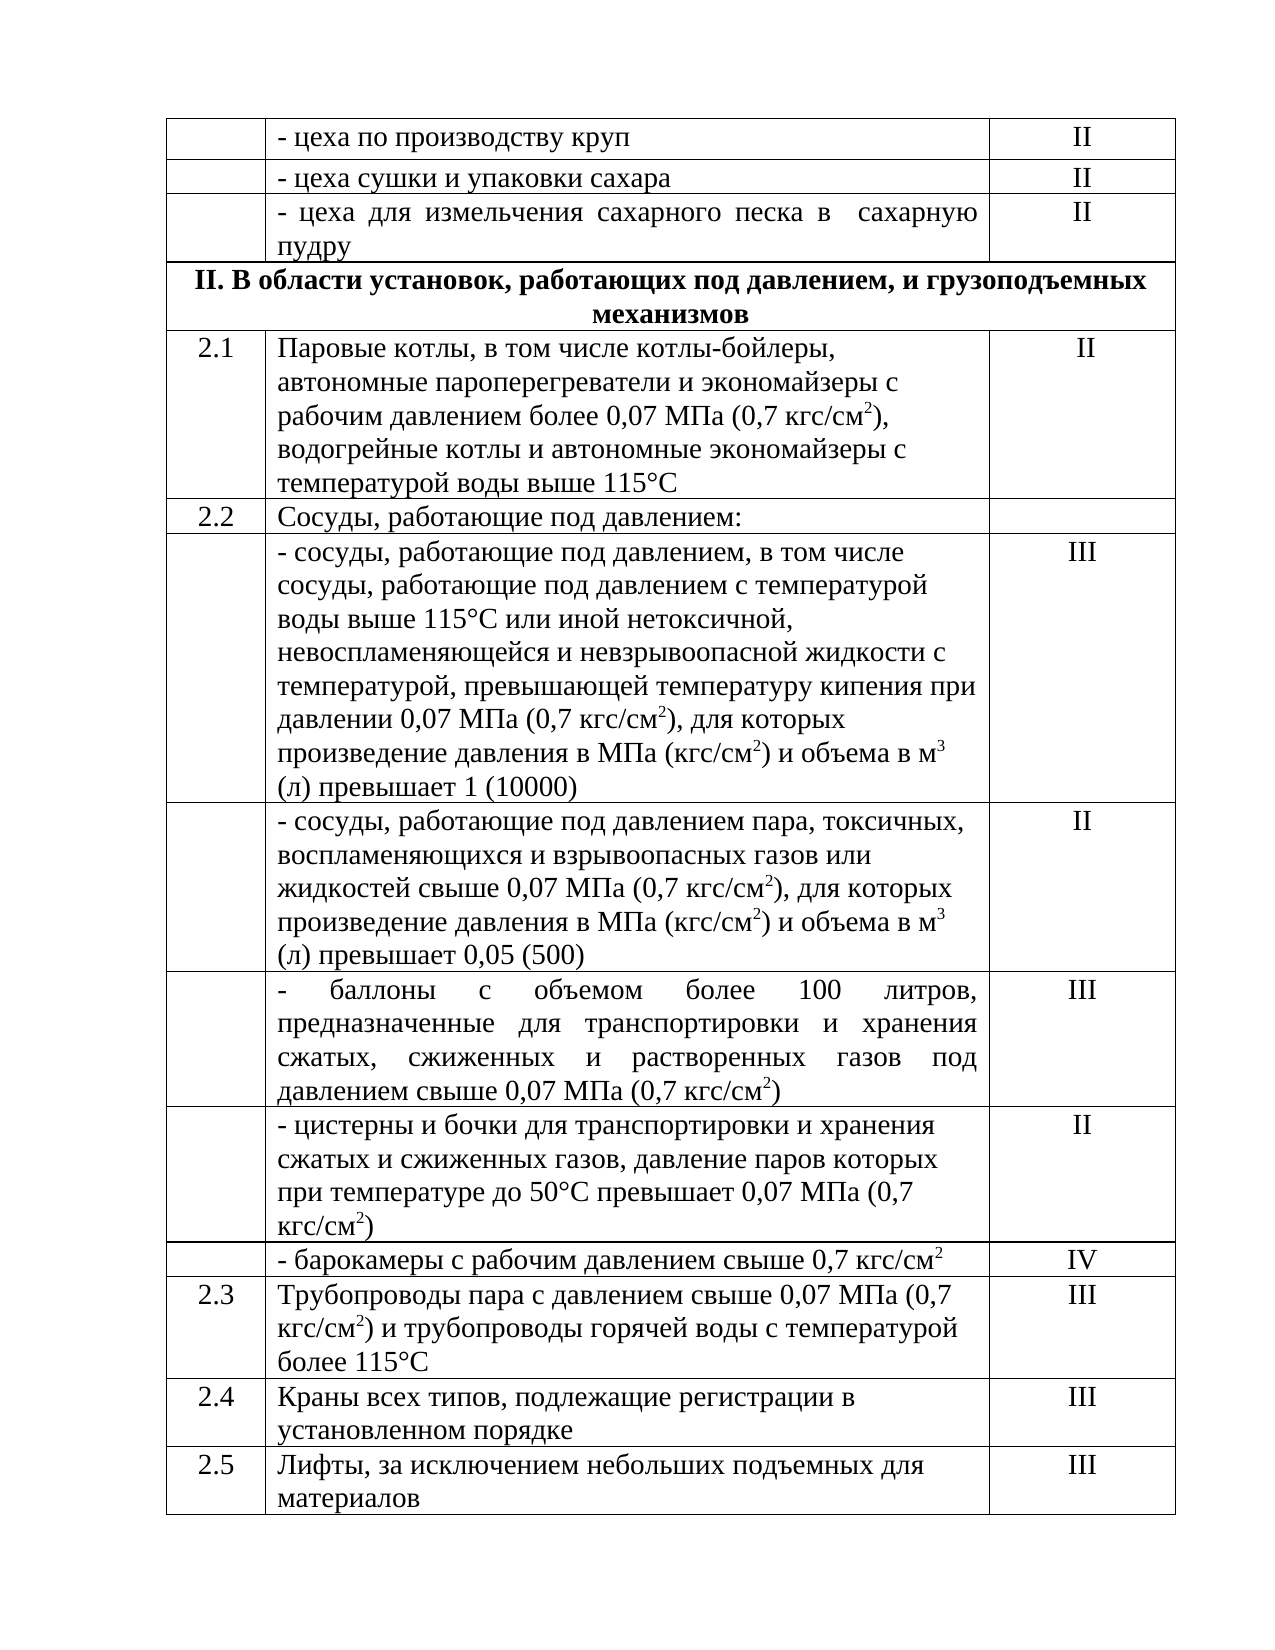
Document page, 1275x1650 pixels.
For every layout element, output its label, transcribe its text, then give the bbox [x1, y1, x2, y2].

table_cell 2.4 [167, 1379, 265, 1446]
table_cell [167, 160, 265, 193]
table_cell Трубопроводы пара с давлением свыше 0,07 МПа (0,7 кгс/см2) и трубопроводы горячей воды с температурой более 115°C [266, 1277, 989, 1378]
table_cell Сосуды, работающие под давлением: [266, 499, 989, 533]
table_cell - цеха по производству круп [266, 119, 989, 159]
table_cell II [990, 1107, 1175, 1241]
table_cell Лифты, за исключением небольших подъемных для материалов [266, 1447, 989, 1514]
table_cell - цеха сушки и упаковки сахара [266, 160, 989, 193]
table_cell III [990, 1447, 1175, 1514]
table_cell [167, 803, 265, 971]
table_cell II. В области установок, работающих под давлением, и грузоподъемных механизмов [167, 263, 1175, 329]
table_cell [990, 499, 1175, 533]
table_cell цеха для измельчения сахарного песка в сахарную пудру [266, 194, 989, 261]
table_cell III [990, 1277, 1175, 1378]
table_cell [167, 534, 265, 802]
table_cell III [990, 972, 1175, 1106]
table_cell III [990, 1379, 1175, 1446]
table_cell [167, 1243, 265, 1276]
table_cell [167, 119, 265, 159]
table_cell [167, 194, 265, 261]
table_cell - сосуды, работающие под давлением пара, токсичных, воспламеняющихся и взрывоопасных газов или жидкостей свыше 0,07 МПа (0,7 кгс/см2), для которых произведение давления в МПа (кгс/см2) и объема в м3 (л) превышает 0,05 (500) [266, 803, 989, 971]
table_cell - сосуды, работающие под давлением, в том числе сосуды, работающие под давлением с температурой воды выше 115°C или иной нетоксичной, невоспламеняющейся и невзрывоопасной жидкости с температурой, превышающей температуру кипения при давлении 0,07 МПа (0,7 кгс/см2), для которых произведение давления в МПа (кгс/см2) и объема в м3 (л) превышает 1 (10000) [266, 534, 989, 802]
table_cell - барокамеры с рабочим давлением свыше 0,7 кгс/см2 [266, 1243, 989, 1276]
table_cell 2.2 [167, 499, 265, 533]
table_cell II [990, 331, 1175, 498]
table_cell Паровые котлы, в том числе котлы-бойлеры, автономные пароперегреватели и экономайзеры с рабочим давлением более 0,07 МПа (0,7 кгс/см2), водогрейные котлы и автономные экономайзеры с температурой воды выше 115°C [266, 331, 989, 498]
table_cell - баллоны с объемом более 100 литров, предназначенные для транспортировки и хранения сжатых, сжиженных и растворенных газов под давлением свыше 0,07 МПа (0,7 кгс/см2) [266, 972, 989, 1106]
table_cell 2.1 [167, 331, 265, 498]
table_cell [167, 1107, 265, 1241]
table_cell - цистерны и бочки для транспортировки и хранения сжатых и сжиженных газов, давление паров которых при температуре до 50°C превышает 0,07 МПа (0,7 кгс/см2) [266, 1107, 989, 1241]
table_cell IV [990, 1243, 1175, 1276]
table_cell [167, 972, 265, 1106]
table_cell III [990, 534, 1175, 802]
table_cell 2.5 [167, 1447, 265, 1514]
table_cell II [990, 194, 1175, 261]
table_cell 2.3 [167, 1277, 265, 1378]
table_cell Краны всех типов, подлежащие регистрации в установленном порядке [266, 1379, 989, 1446]
table_cell II [990, 119, 1175, 159]
table_cell II [990, 160, 1175, 193]
table_cell II [990, 803, 1175, 971]
